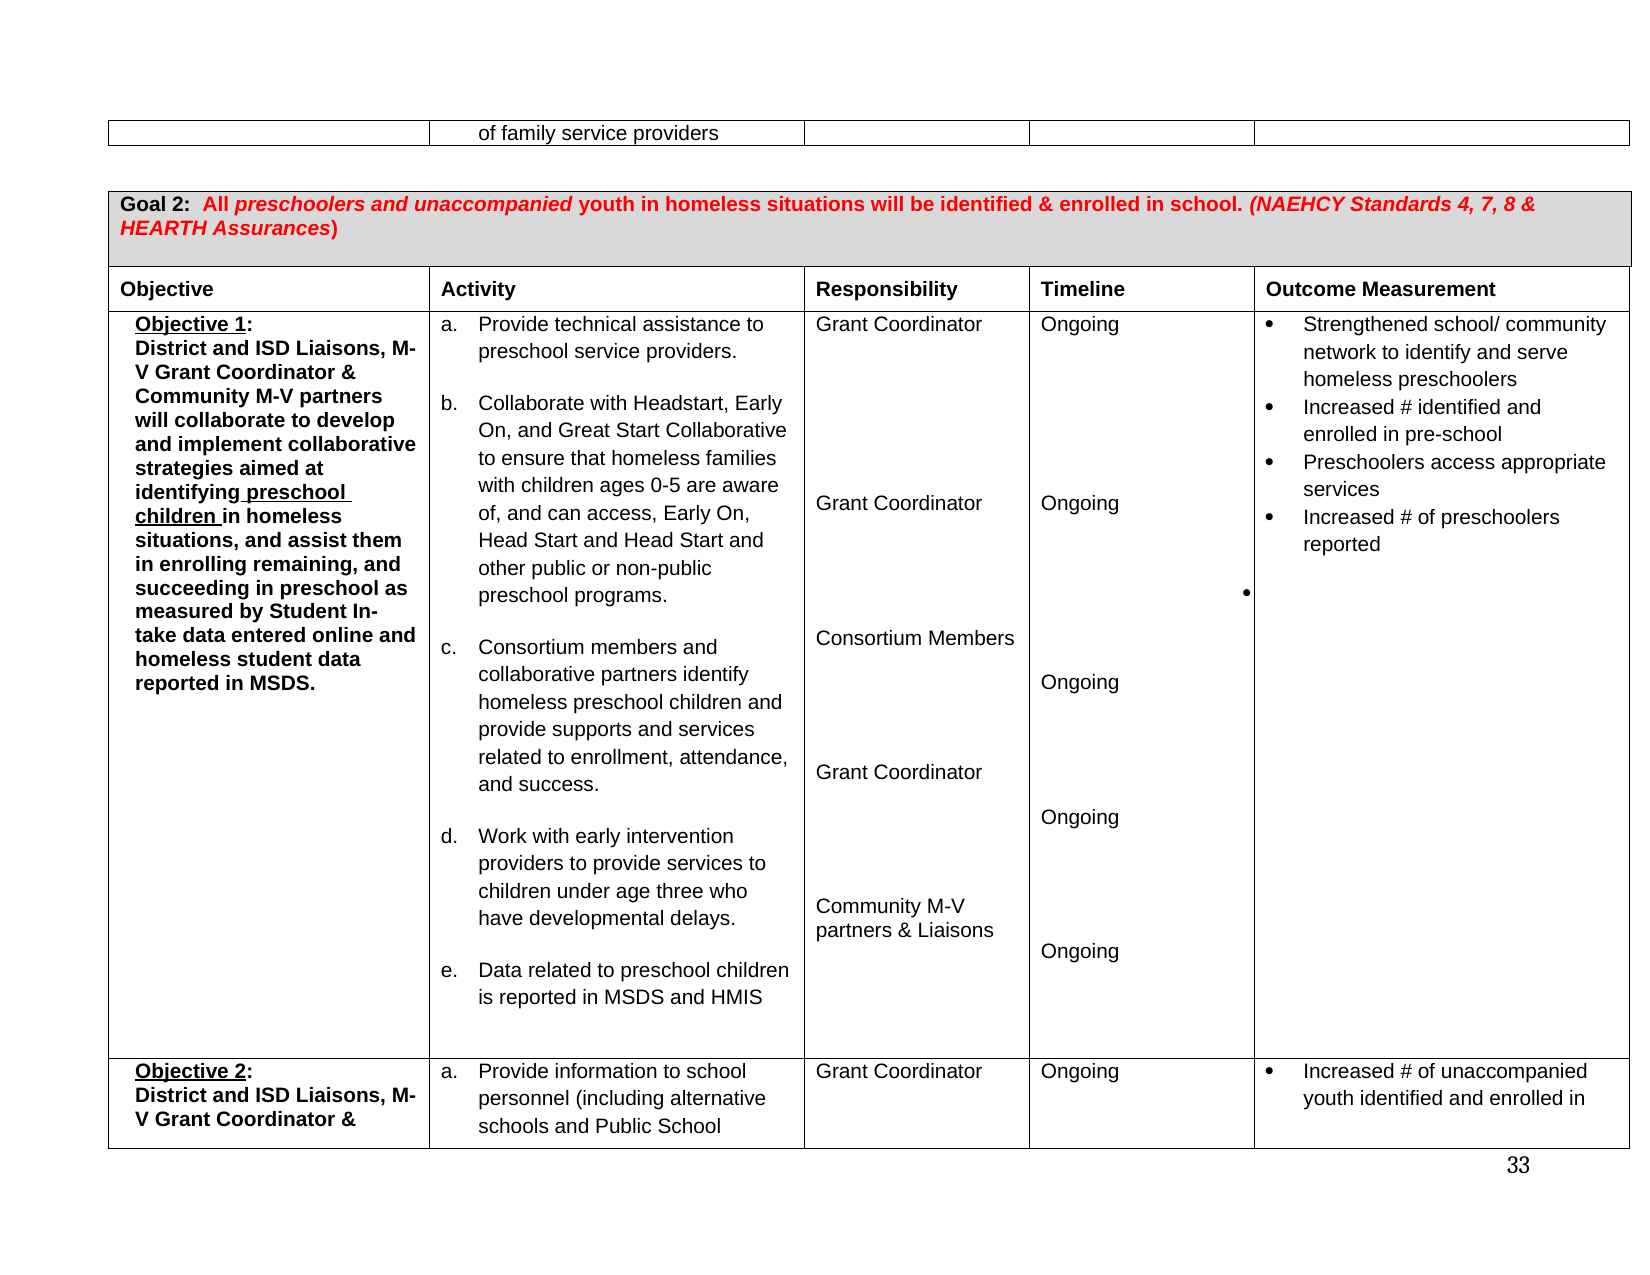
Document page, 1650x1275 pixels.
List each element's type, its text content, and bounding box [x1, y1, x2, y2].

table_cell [109, 1059, 429, 1148]
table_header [1255, 121, 1629, 145]
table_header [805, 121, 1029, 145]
table_cell Timeline [1030, 267, 1254, 311]
table_cell Objective 1: District and ISD Liaisons, M-V Grant Coordinator & Community M-V partners will collaborate to develop and implement collaborative strategies aimed at identifying preschool children in homeless situations, and assist them in enrolling remaining, and succeeding in preschool as measured by Student In-take data entered online and homeless student data reported in MSDS. [109, 312, 429, 1057]
table_cell Strengthened school/ community network to identify and serve homeless preschoolers Increased # identified and enrolled in pre-school Preschoolers access appropriate services Increased # of preschoolers reported [1255, 312, 1629, 1057]
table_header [1030, 121, 1254, 145]
table_cell Outcome Measurement [1255, 267, 1629, 311]
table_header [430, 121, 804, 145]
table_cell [1255, 1059, 1629, 1148]
table_cell Ongoing Ongoing Ongoing Ongoing Ongoing [1030, 312, 1254, 1057]
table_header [109, 121, 429, 145]
table_cell Objective [109, 267, 429, 311]
table_cell Provide technical assistance to preschool service providers. Collaborate with Headstart, Early On, and Great Start Collaborative to ensure that homeless families with children ages 0-5 are aware of, and can access, Early On, Head Start and Head Start and other public or non-public preschool programs. Consortium members and collaborative partners identify homeless preschool children and provide supports and services related to enrollment, attendance, and success. Work with early intervention providers to provide services to children under age three who have developmental delays. Data related to preschool children is reported in MSDS and HMIS [430, 312, 804, 1057]
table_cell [805, 1059, 1029, 1148]
table_cell Grant Coordinator Grant Coordinator Consortium Members Grant Coordinator Community M-V partners & Liaisons [805, 312, 1029, 1057]
table_header Goal 2: All preschoolers and unaccompanied youth in homeless situations will be identified & enrolled in school. (NAEHCY Standards 4, 7, 8 & HEARTH Assurances) [109, 192, 1631, 266]
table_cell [430, 1059, 804, 1148]
table_cell Responsibility [805, 267, 1029, 311]
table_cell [1030, 1059, 1254, 1148]
table_cell Activity [430, 267, 804, 311]
